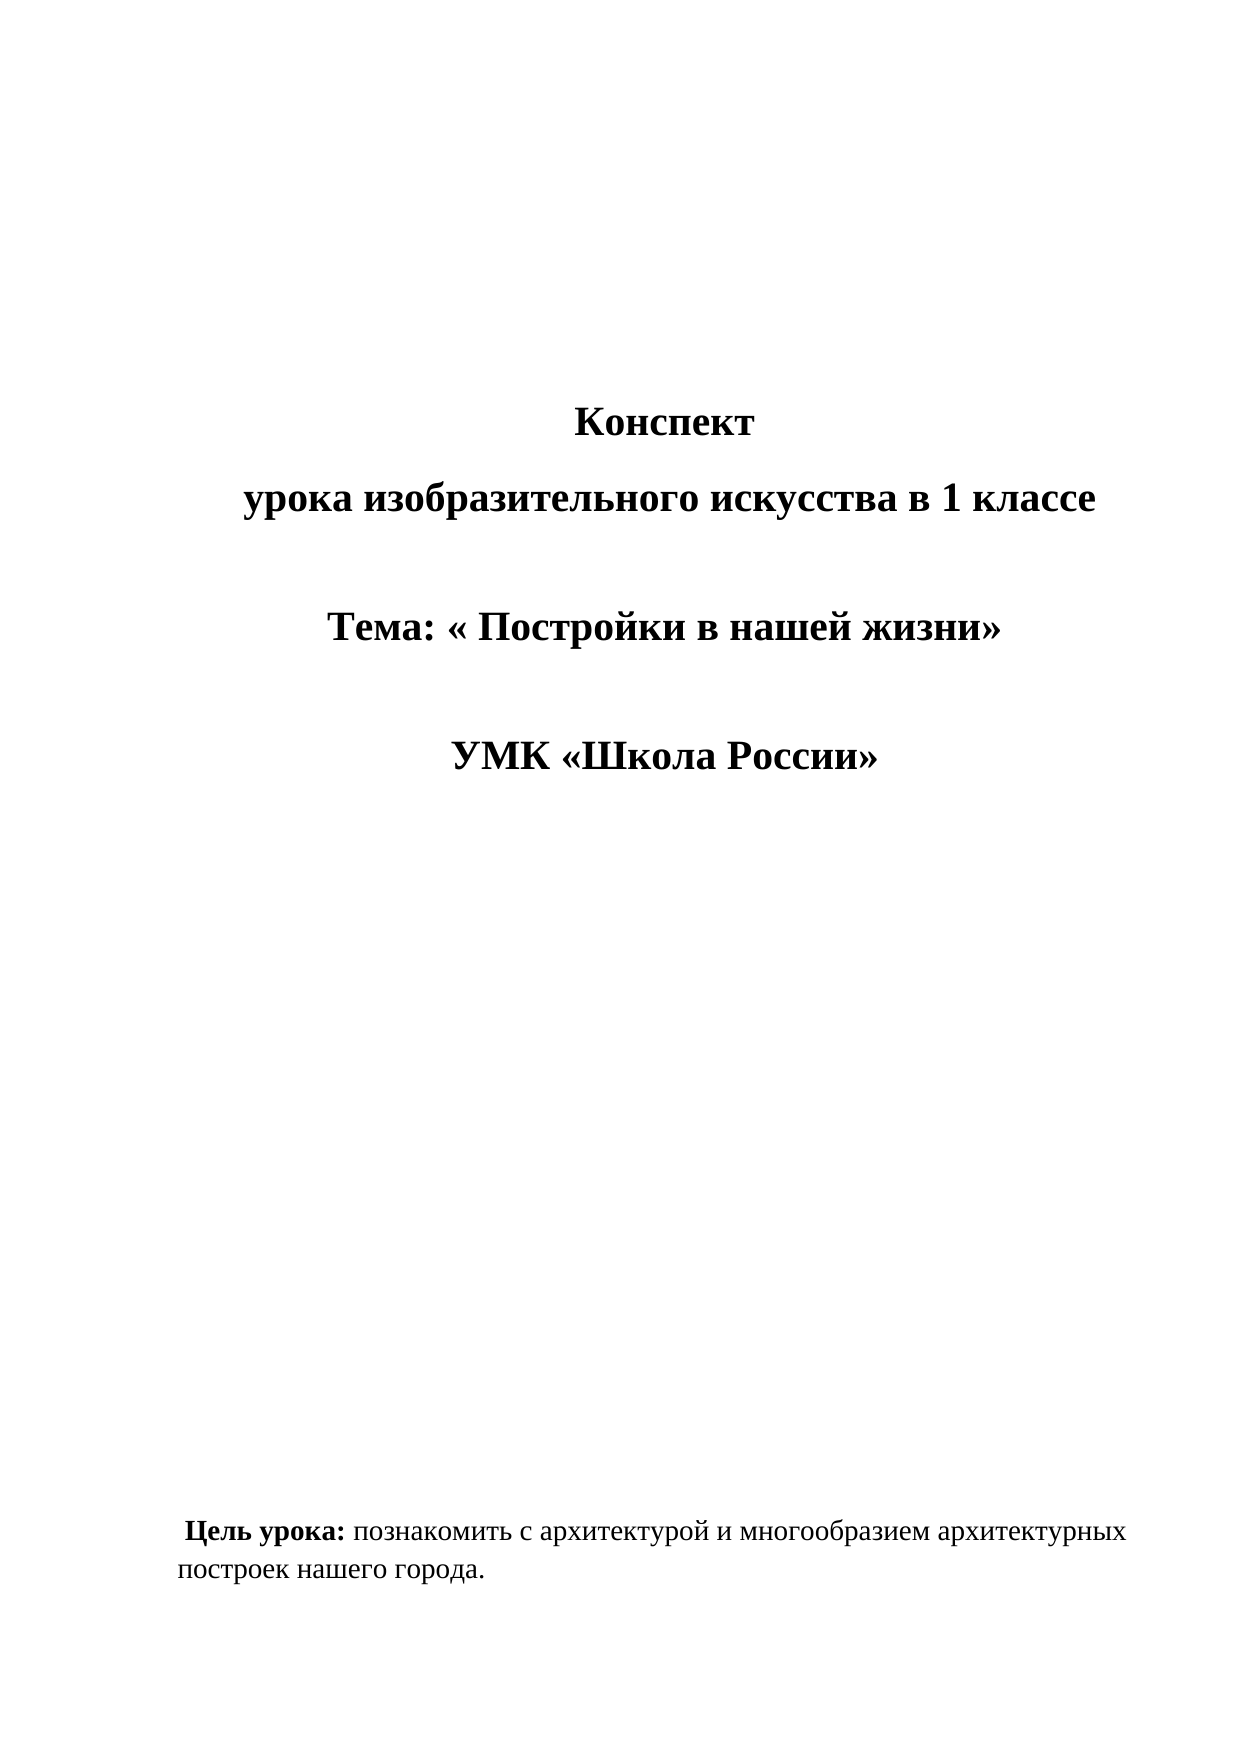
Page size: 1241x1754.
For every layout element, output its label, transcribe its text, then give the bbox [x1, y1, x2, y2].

text Конспект [177, 397, 1152, 445]
text Тема: « Постройки в нашей жизни» [177, 602, 1152, 649]
text УМК «Школа России» [177, 731, 1152, 778]
text Цель урока: познакомить с архитектурой и многообразием архитектурных построек нашего города. [177, 1513, 1152, 1585]
text урока изобразительного искусства в 1 классе [177, 473, 1152, 521]
